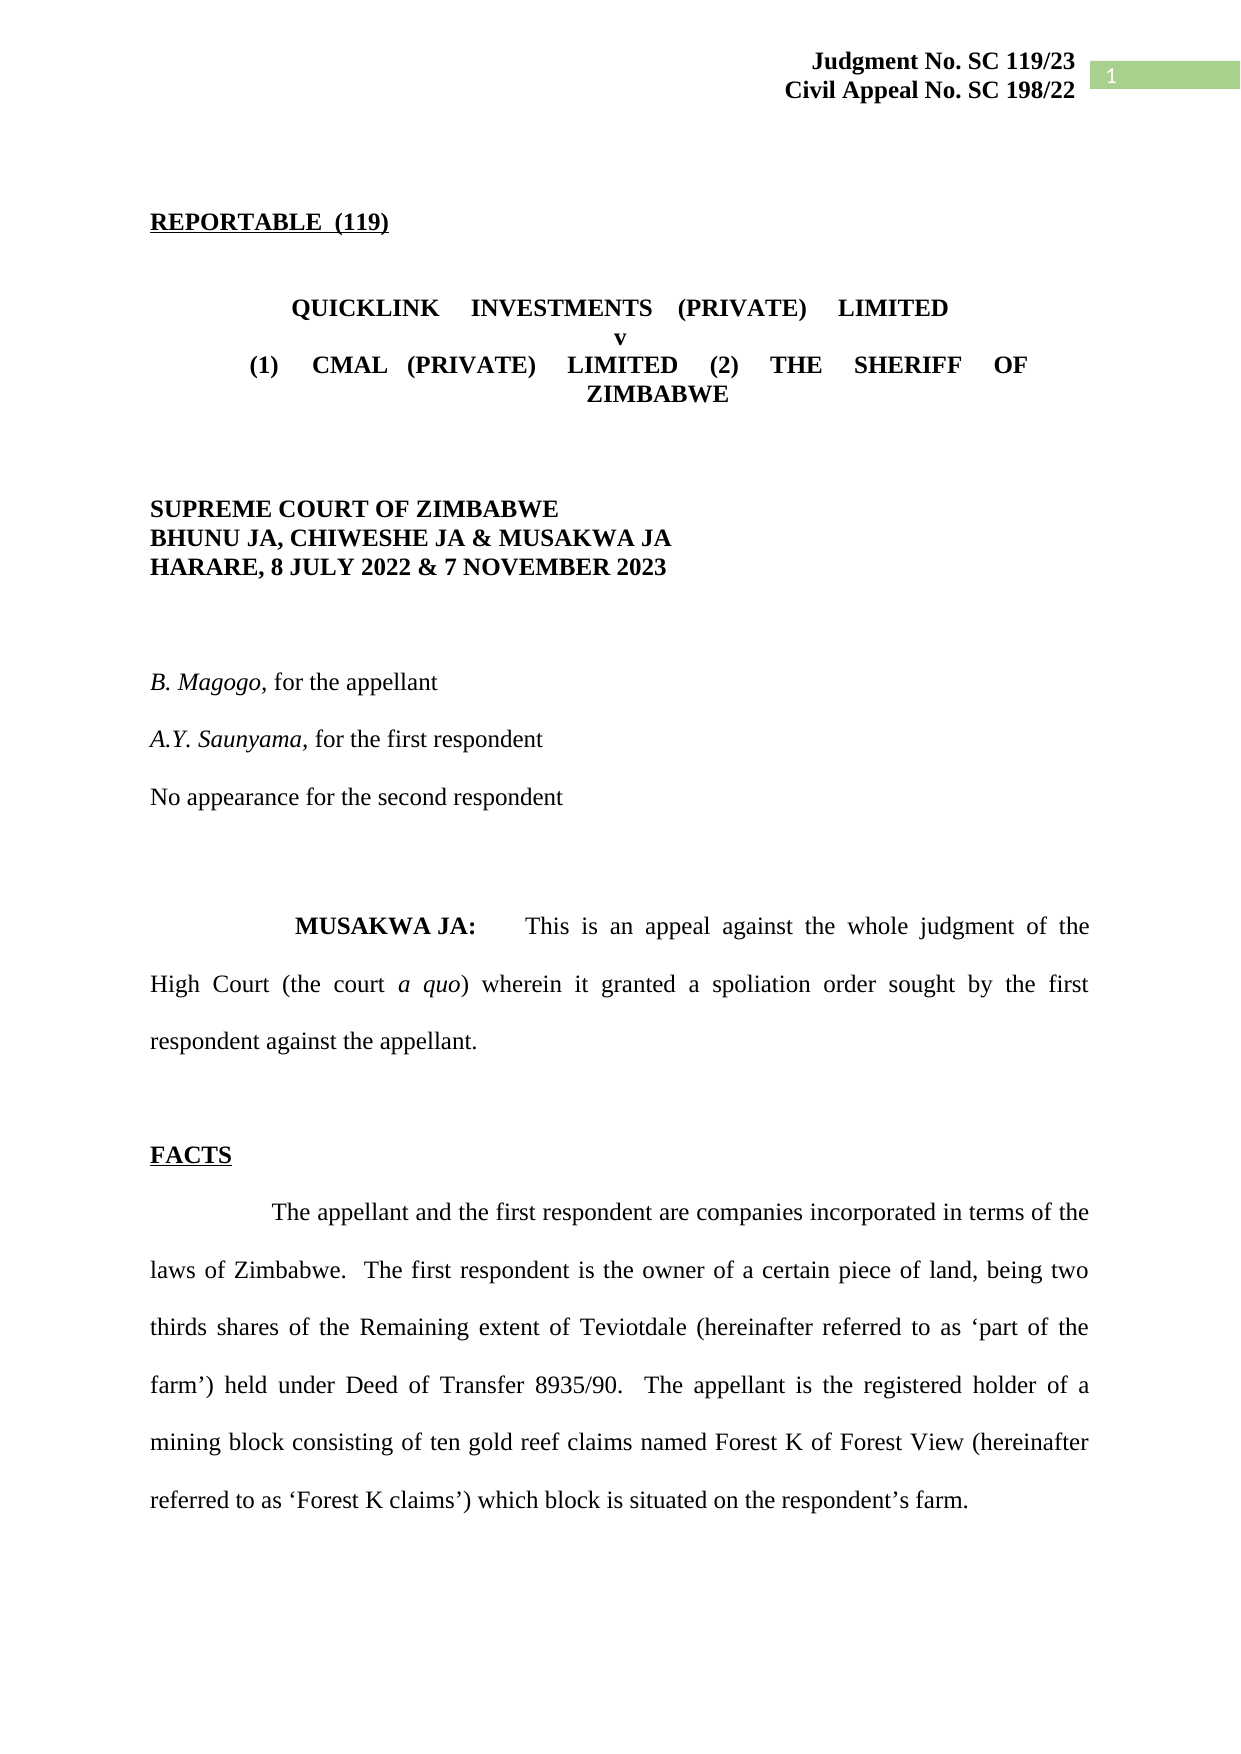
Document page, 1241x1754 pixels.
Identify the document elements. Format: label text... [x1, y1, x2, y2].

text The appellant and the first respondent are companies incorporated in terms of the laws of Zimbabwe. The first respondent is the owner of a certain piece of land, being two thirds shares of the Remaining extent of Teviotdale (hereinafter referred to as ‘part of the farm’) held under Deed of Transfer 8935/90. The appellant is the registered holder of a mining block consisting of ten gold reef claims named Forest K of Forest View (hereinafter referred to as ‘Forest K claims’) which block is situated on the respondent’s farm. [150, 1197, 1090, 1513]
text HARARE, 8 JULY 2022 & 7 NOVEMBER 2023 [150, 552, 1090, 581]
text SUPREME COURT OF ZIMBABWE [150, 494, 1090, 523]
text MUSAKWA JA: This is an appeal against the whole judgment of the High Court (the court a quo) wherein it granted a spoliation order sought by the first respondent against the appellant. [150, 911, 1090, 1055]
text B. Magogo, for the appellant [150, 667, 1090, 696]
text BHUNU JA, CHIWESHE JA & MUSAKWA JA [150, 523, 1090, 552]
text REPORTABLE (119) [150, 207, 1090, 236]
text A.Y. Saunyama, for the first respondent [150, 724, 1090, 753]
text v [150, 322, 1090, 351]
text FACTS [150, 1140, 1090, 1168]
text QUICKLINK INVESTMENTS (PRIVATE) LIMITED [150, 293, 1090, 322]
list CMAL (PRIVATE) LIMITED (2) THE SHERIFF OF ZIMBABWE [187, 351, 1090, 408]
text No appearance for the second respondent [150, 782, 1090, 811]
